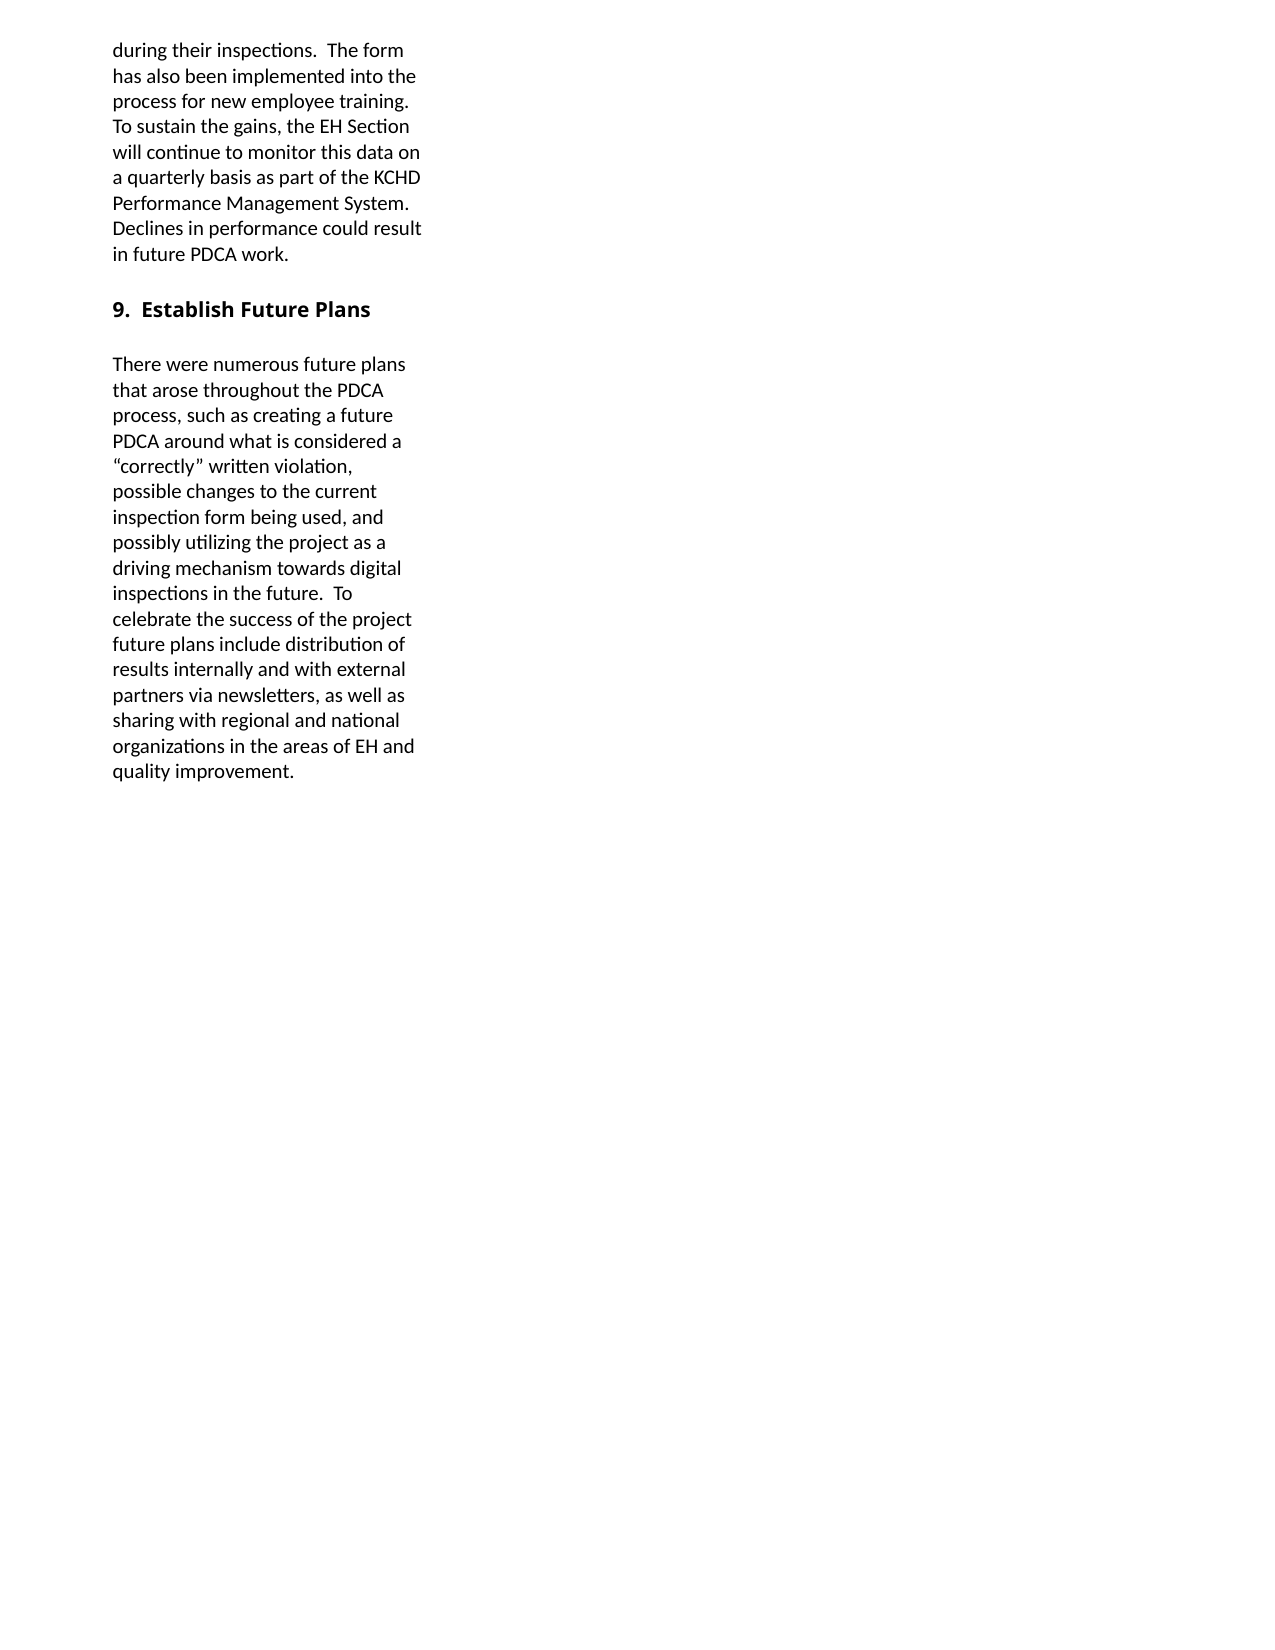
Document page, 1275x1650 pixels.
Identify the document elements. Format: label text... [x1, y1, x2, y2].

text 9. Establish Future Plans [112, 295, 425, 323]
text There were numerous future plans that arose throughout the PDCA process, such as creating a future PDCA around what is considered a “correctly” written violation, possible changes to the current inspection form being used, and possibly utilizing the project as a driving mechanism towards digital inspections in the future. To celebrate the success of the project future plans include distribution of results internally and with external partners via newsletters, as well as sharing with regional and national organizations in the areas of EH and quality improvement. [112, 352, 425, 784]
